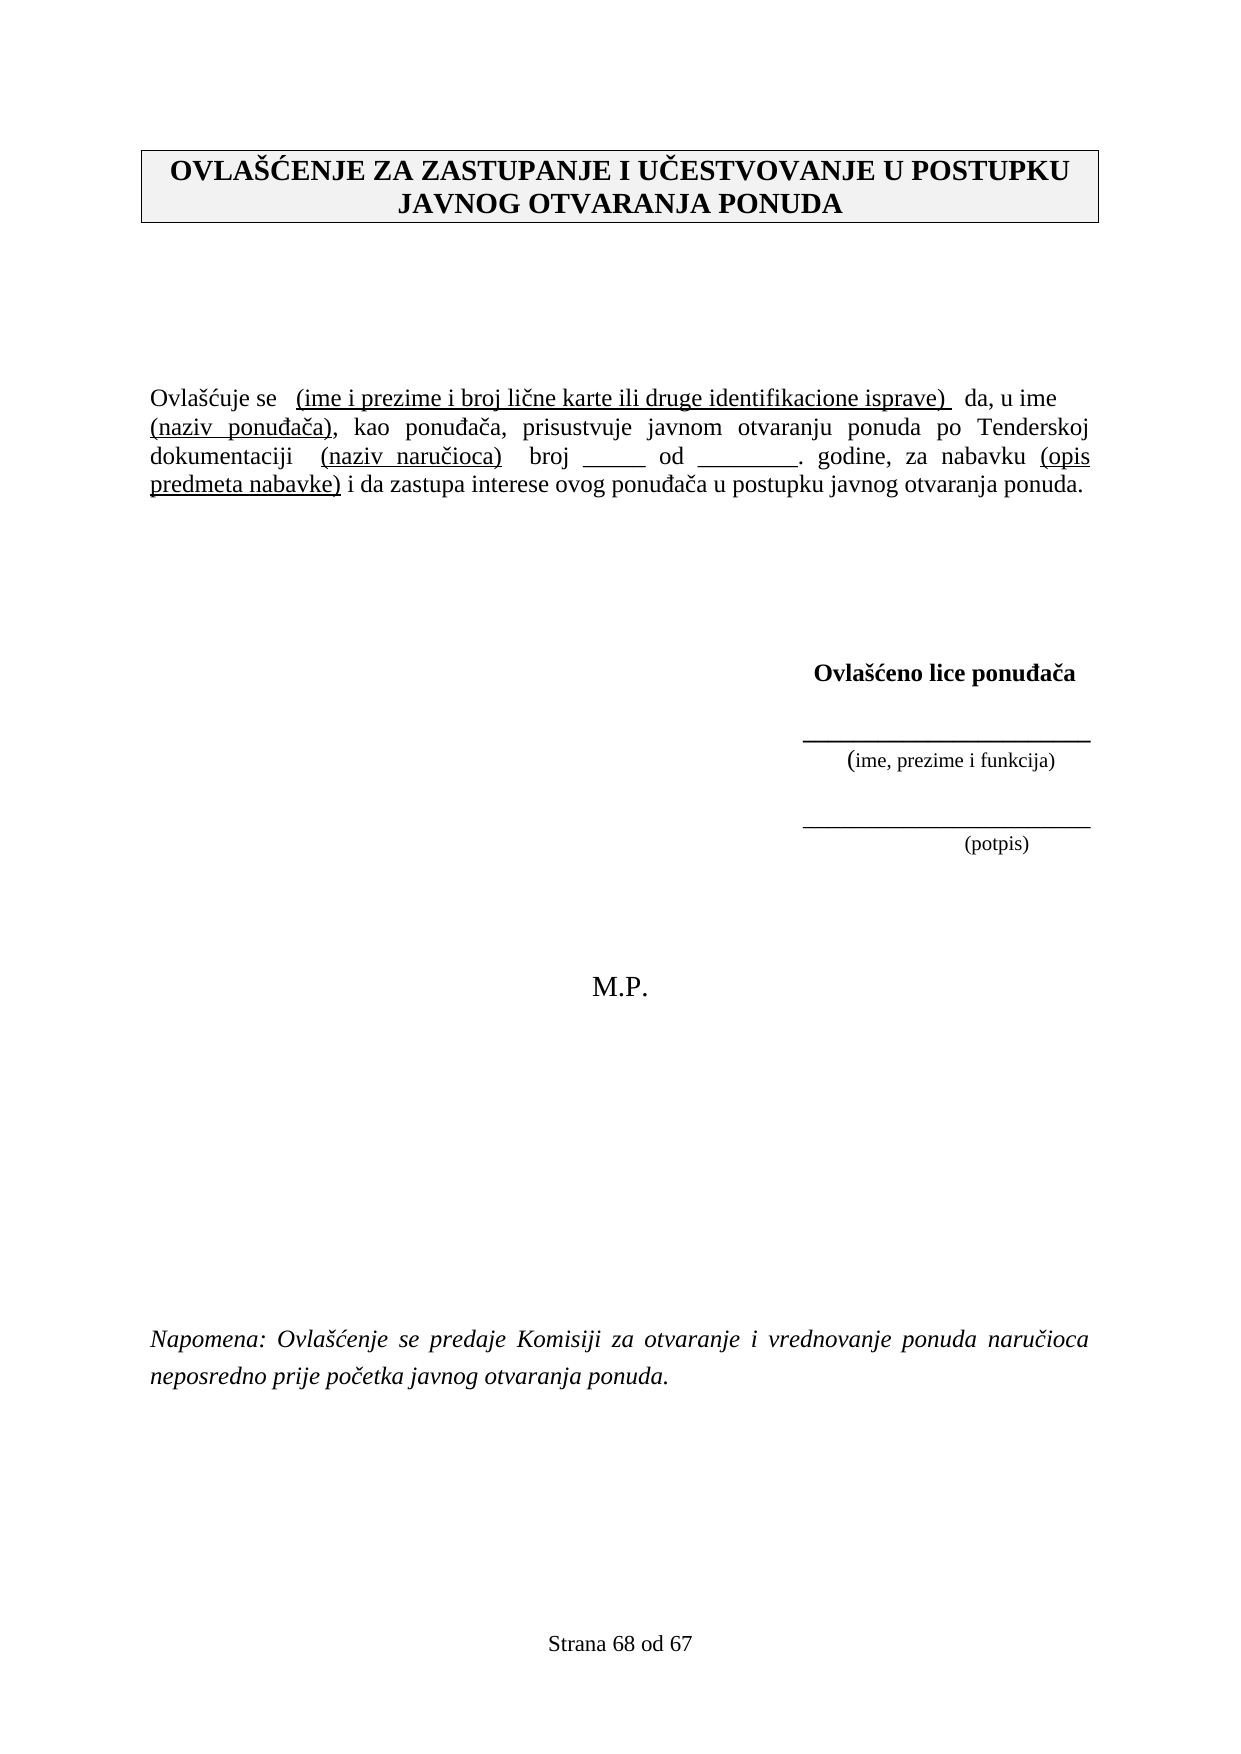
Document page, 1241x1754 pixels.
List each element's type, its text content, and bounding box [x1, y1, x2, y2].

text Ovlašćeno lice ponuđača [150, 658, 1076, 687]
text (potpis) [150, 831, 1029, 855]
text M.P. [150, 965, 1090, 1002]
text (ime, prezime i funkcija) [150, 744, 1055, 773]
text OVLAŠĆENJE ZA ZASTUPANJE I UČESTVOVANJE U POSTUPKU JAVNOG OTVARANJA PONUDA [142, 151, 1098, 222]
text (naziv ponuđača), kao ponuđača, prisustvuje javnom otvaranju ponuda po Tenderskoj dokumentaciji (naziv naručioca) broj _____ od ________. godine, za nabavku (opis predmeta nabavke) i da zastupa interese ovog ponuđača u postupku javnog otvaranja ponuda. [150, 412, 1090, 498]
text _______________________ [150, 716, 1090, 744]
text _______________________ [150, 802, 1090, 831]
text Ovlašćuje se (ime i prezime i broj lične karte ili druge identifikacione isprave) da, u ime [150, 383, 1090, 412]
text Napomena: Ovlašćenje se predaje Komisiji za otvaranje i vrednovanje ponuda naručioca neposredno prije početka javnog otvaranja ponuda. [150, 1315, 1090, 1390]
